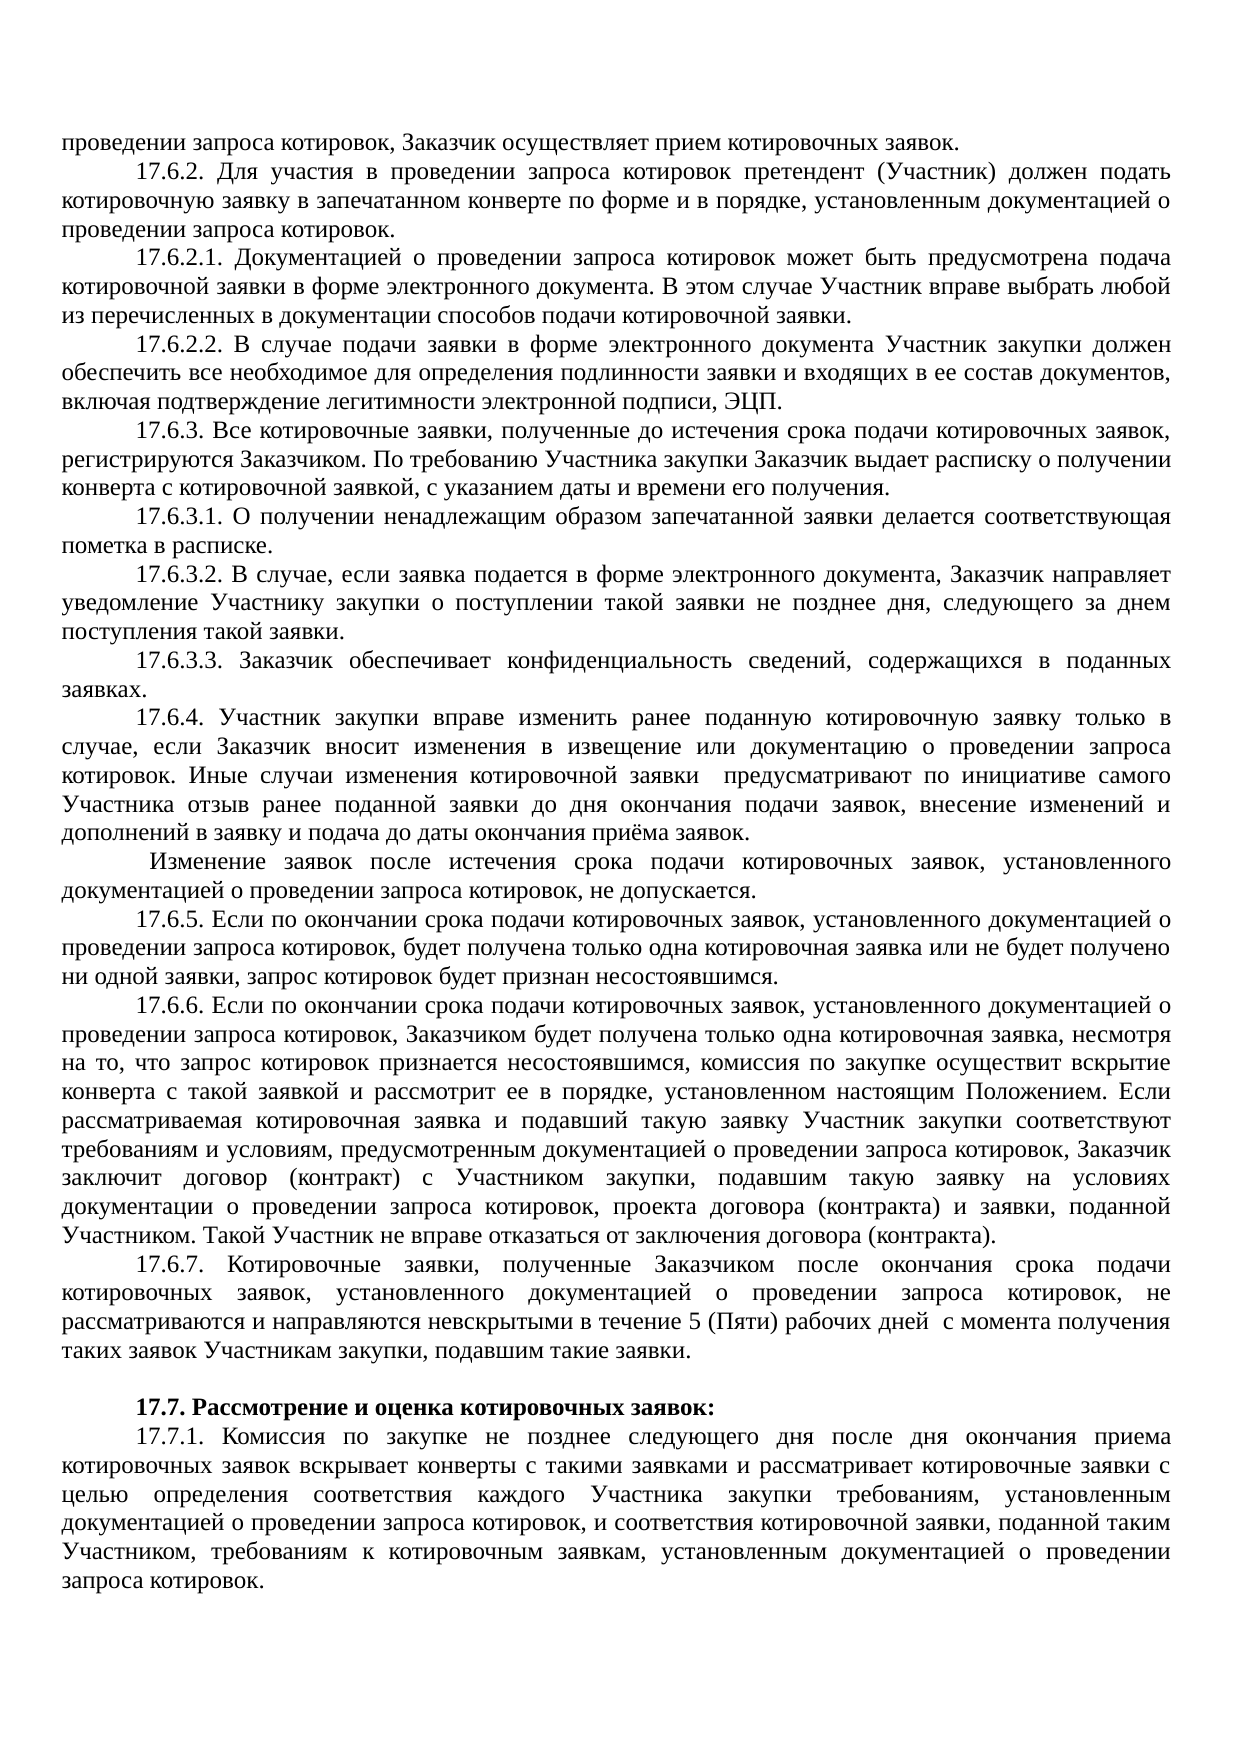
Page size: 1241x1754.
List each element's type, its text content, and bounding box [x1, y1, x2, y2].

text Изменение заявок после истечения срока подачи котировочных заявок, установленного документацией о проведении запроса котировок, не допускается. [61, 846, 1172, 904]
text 17.7.1. Комиссия по закупке не позднее следующего дня после дня окончания приема котировочных заявок вскрывает конверты с такими заявками и рассматривает котировочные заявки с целью определения соответствия каждого Участника закупки требованиям, установленным документацией о проведении запроса котировок, и соответствия котировочной заявки, поданной таким Участником, требованиям к котировочным заявкам, установленным документацией о проведении запроса котировок. [61, 1421, 1172, 1594]
text 17.6.2. Для участия в проведении запроса котировок претендент (Участник) должен подать котировочную заявку в запечатанном конверте по форме и в порядке, установленным документацией о проведении запроса котировок. [61, 156, 1172, 242]
text 17.6.5. Если по окончании срока подачи котировочных заявок, установленного документацией о проведении запроса котировок, будет получена только одна котировочная заявка или не будет получено ни одной заявки, запрос котировок будет признан несостоявшимся. [61, 904, 1172, 990]
text 17.6.6. Если по окончании срока подачи котировочных заявок, установленного документацией о проведении запроса котировок, Заказчиком будет получена только одна котировочная заявка, несмотря на то, что запрос котировок признается несостоявшимся, комиссия по закупке осуществит вскрытие конверта с такой заявкой и рассмотрит ее в порядке, установленном настоящим Положением. Если рассматриваемая котировочная заявка и подавший такую заявку Участник закупки соответствуют требованиям и условиям, предусмотренным документацией о проведении запроса котировок, Заказчик заключит договор (контракт) с Участником закупки, подавшим такую заявку на условиях документации о проведении запроса котировок, проекта договора (контракта) и заявки, поданной Участником. Такой Участник не вправе отказаться от заключения договора (контракта). [61, 990, 1172, 1249]
text 17.6.7. Котировочные заявки, полученные Заказчиком после окончания срока подачи котировочных заявок, установленного документацией о проведении запроса котировок, не рассматриваются и направляются невскрытыми в течение 5 (Пяти) рабочих дней с момента получения таких заявок Участникам закупки, подавшим такие заявки. [61, 1249, 1172, 1364]
text 17.6.3.2. В случае, если заявка подается в форме электронного документа, Заказчик направляет уведомление Участнику закупки о поступлении такой заявки не позднее дня, следующего за днем поступления такой заявки. [61, 559, 1172, 645]
text 17.6.3.1. О получении ненадлежащим образом запечатанной заявки делается соответствующая пометка в расписке. [61, 501, 1172, 559]
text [61, 127, 1172, 156]
text 17.6.2.2. В случае подачи заявки в форме электронного документа Участник закупки должен обеспечить все необходимое для определения подлинности заявки и входящих в ее состав документов, включая подтверждение легитимности электронной подписи, ЭЦП. [61, 329, 1172, 415]
text 17.6.3. Все котировочные заявки, полученные до истечения срока подачи котировочных заявок, регистрируются Заказчиком. По требованию Участника закупки Заказчик выдает расписку о получении конверта с котировочной заявкой, с указанием даты и времени его получения. [61, 415, 1172, 501]
text 17.7. Рассмотрение и оценка котировочных заявок: [61, 1392, 1172, 1421]
text 17.6.2.1. Документацией о проведении запроса котировок может быть предусмотрена подача котировочной заявки в форме электронного документа. В этом случае Участник вправе выбрать любой из перечисленных в документации способов подачи котировочной заявки. [61, 242, 1172, 329]
text 17.6.4. Участник закупки вправе изменить ранее поданную котировочную заявку только в случае, если Заказчик вносит изменения в извещение или документацию о проведении запроса котировок. Иные случаи изменения котировочной заявки предусматривают по инициативе самого Участника отзыв ранее поданной заявки до дня окончания подачи заявок, внесение изменений и дополнений в заявку и подача до даты окончания приёма заявок. [61, 702, 1172, 846]
text 17.6.3.3. Заказчик обеспечивает конфиденциальность сведений, содержащихся в поданных заявках. [61, 645, 1172, 702]
